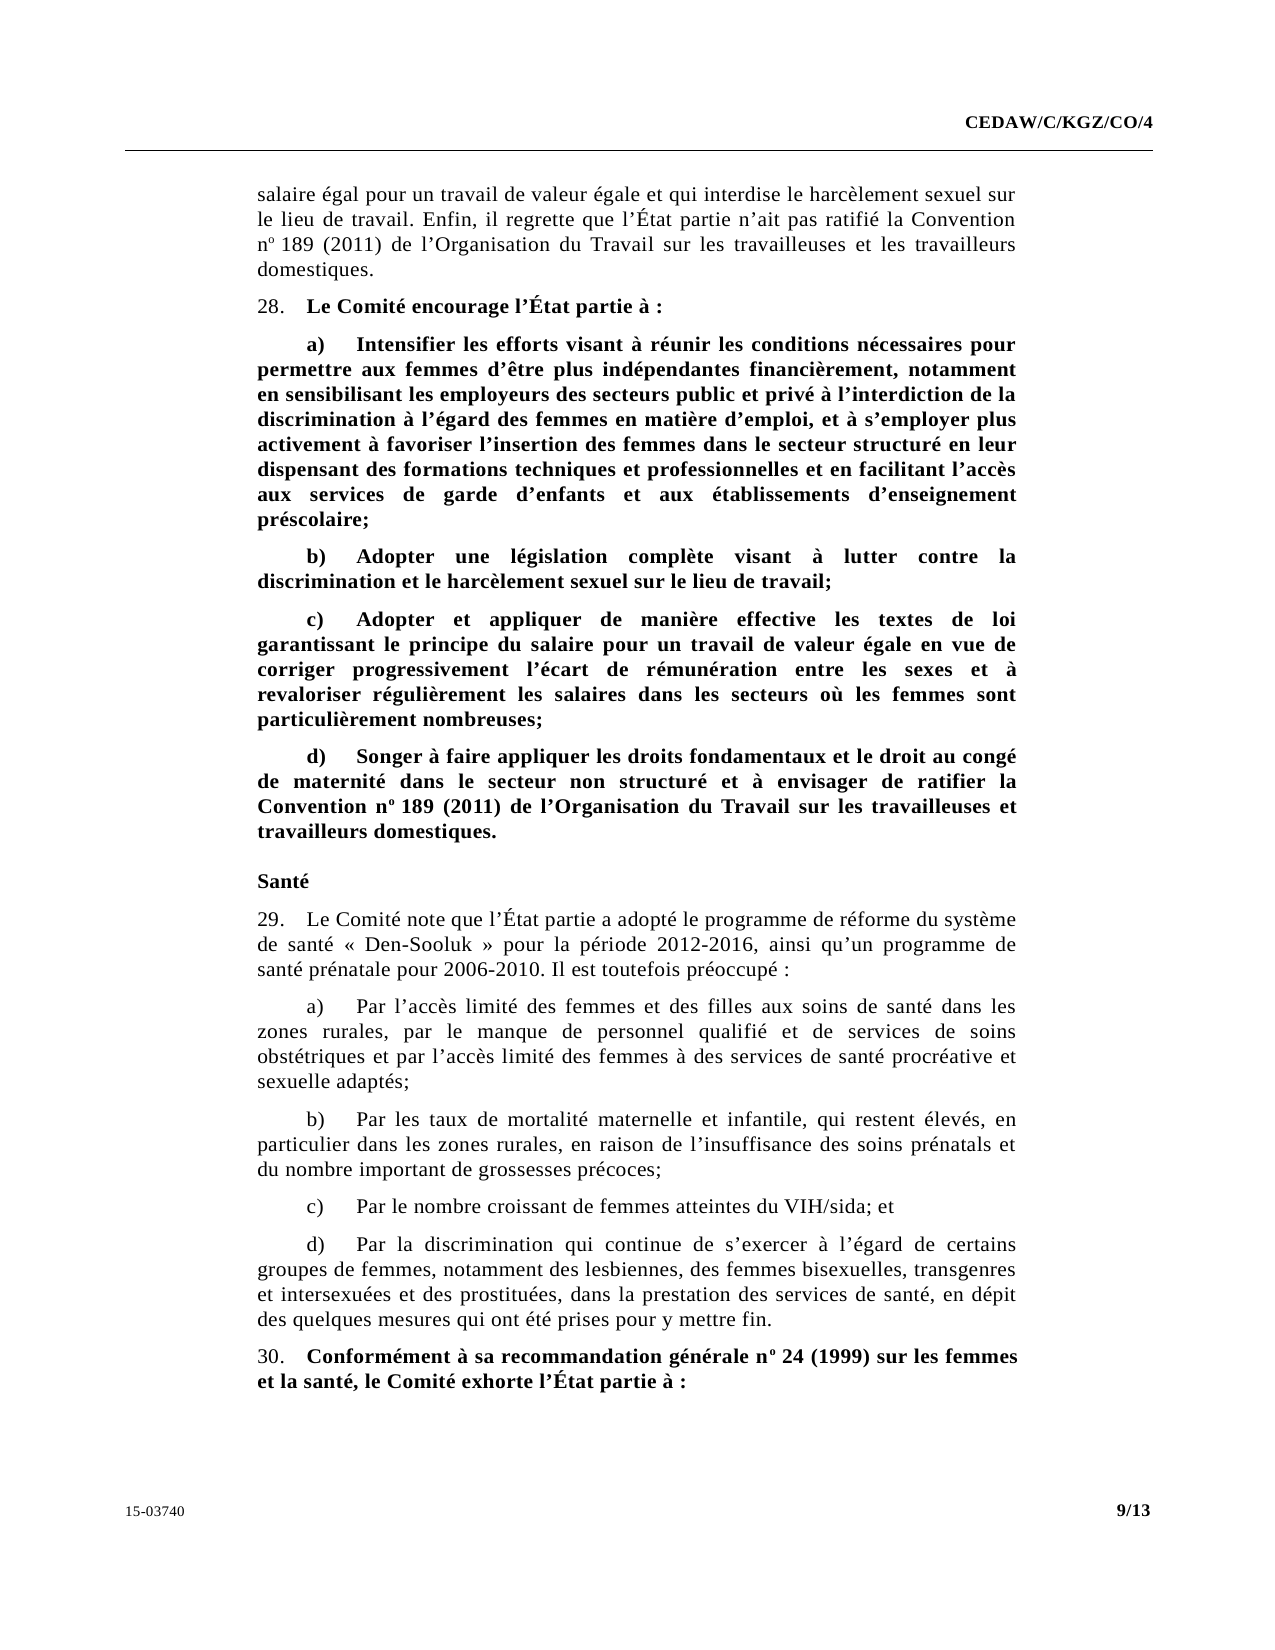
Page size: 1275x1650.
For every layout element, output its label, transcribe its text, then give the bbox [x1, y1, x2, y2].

list Le Comité encourage l’État partie à : [257, 294, 1018, 319]
text c) Adopter et appliquer de manière effective les textes de loi garantissant le principe du salaire pour un travail de valeur égale en vue de corriger progressivement l’écart de rémunération entre les sexes et à revaloriser régulièrement les salaires dans les secteurs où les femmes sont particulièrement nombreuses; [257, 606, 1018, 731]
text a) Par l’accès limité des femmes et des filles aux soins de santé dans les zones rurales, par le manque de personnel qualifié et de services de soins obstétriques et par l’accès limité des femmes à des services de santé procréative et sexuelle adaptés; [257, 994, 1018, 1094]
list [257, 181, 1018, 281]
text Santé [125, 869, 1019, 894]
text d) Par la discrimination qui continue de s’exercer à l’égard de certains groupes de femmes, notamment des lesbiennes, des femmes bisexuelles, transgenres et intersexuées et des prostituées, dans la prestation des services de santé, en dépit des quelques mesures qui ont été prises pour y mettre fin. [257, 1231, 1018, 1331]
text d) Songer à faire appliquer les droits fondamentaux et le droit au congé de maternité dans le secteur non structuré et à envisager de ratifier la Convention no 189 (2011) de l’Organisation du Travail sur les travailleuses et travailleurs domestiques. [257, 744, 1018, 844]
text a) Intensifier les efforts visant à réunir les conditions nécessaires pour permettre aux femmes d’être plus indépendantes financièrement, notamment en sensibilisant les employeurs des secteurs public et privé à l’interdiction de la discrimination à l’égard des femmes en matière d’emploi, et à s’employer plus activement à favoriser l’insertion des femmes dans le secteur structuré en leur dispensant des formations techniques et professionnelles et en facilitant l’accès aux services de garde d’enfants et aux établissements d’enseignement préscolaire; [257, 331, 1018, 531]
list Le Comité note que l’État partie a adopté le programme de réforme du système de santé « Den-Sooluk » pour la période 2012-2016, ainsi qu’un programme de santé prénatale pour 2006-2010. Il est toutefois préoccupé : [257, 906, 1018, 981]
text b) Adopter une législation complète visant à lutter contre la discrimination et le harcèlement sexuel sur le lieu de travail; [257, 544, 1018, 594]
text c) Par le nombre croissant de femmes atteintes du VIH/sida; et [257, 1194, 1018, 1219]
text b) Par les taux de mortalité maternelle et infantile, qui restent élevés, en particulier dans les zones rurales, en raison de l’insuffisance des soins prénatals et du nombre important de grossesses précoces; [257, 1106, 1018, 1181]
list Conformément à sa recommandation générale no 24 (1999) sur les femmes et la santé, le Comité exhorte l’État partie à : [257, 1344, 1018, 1394]
